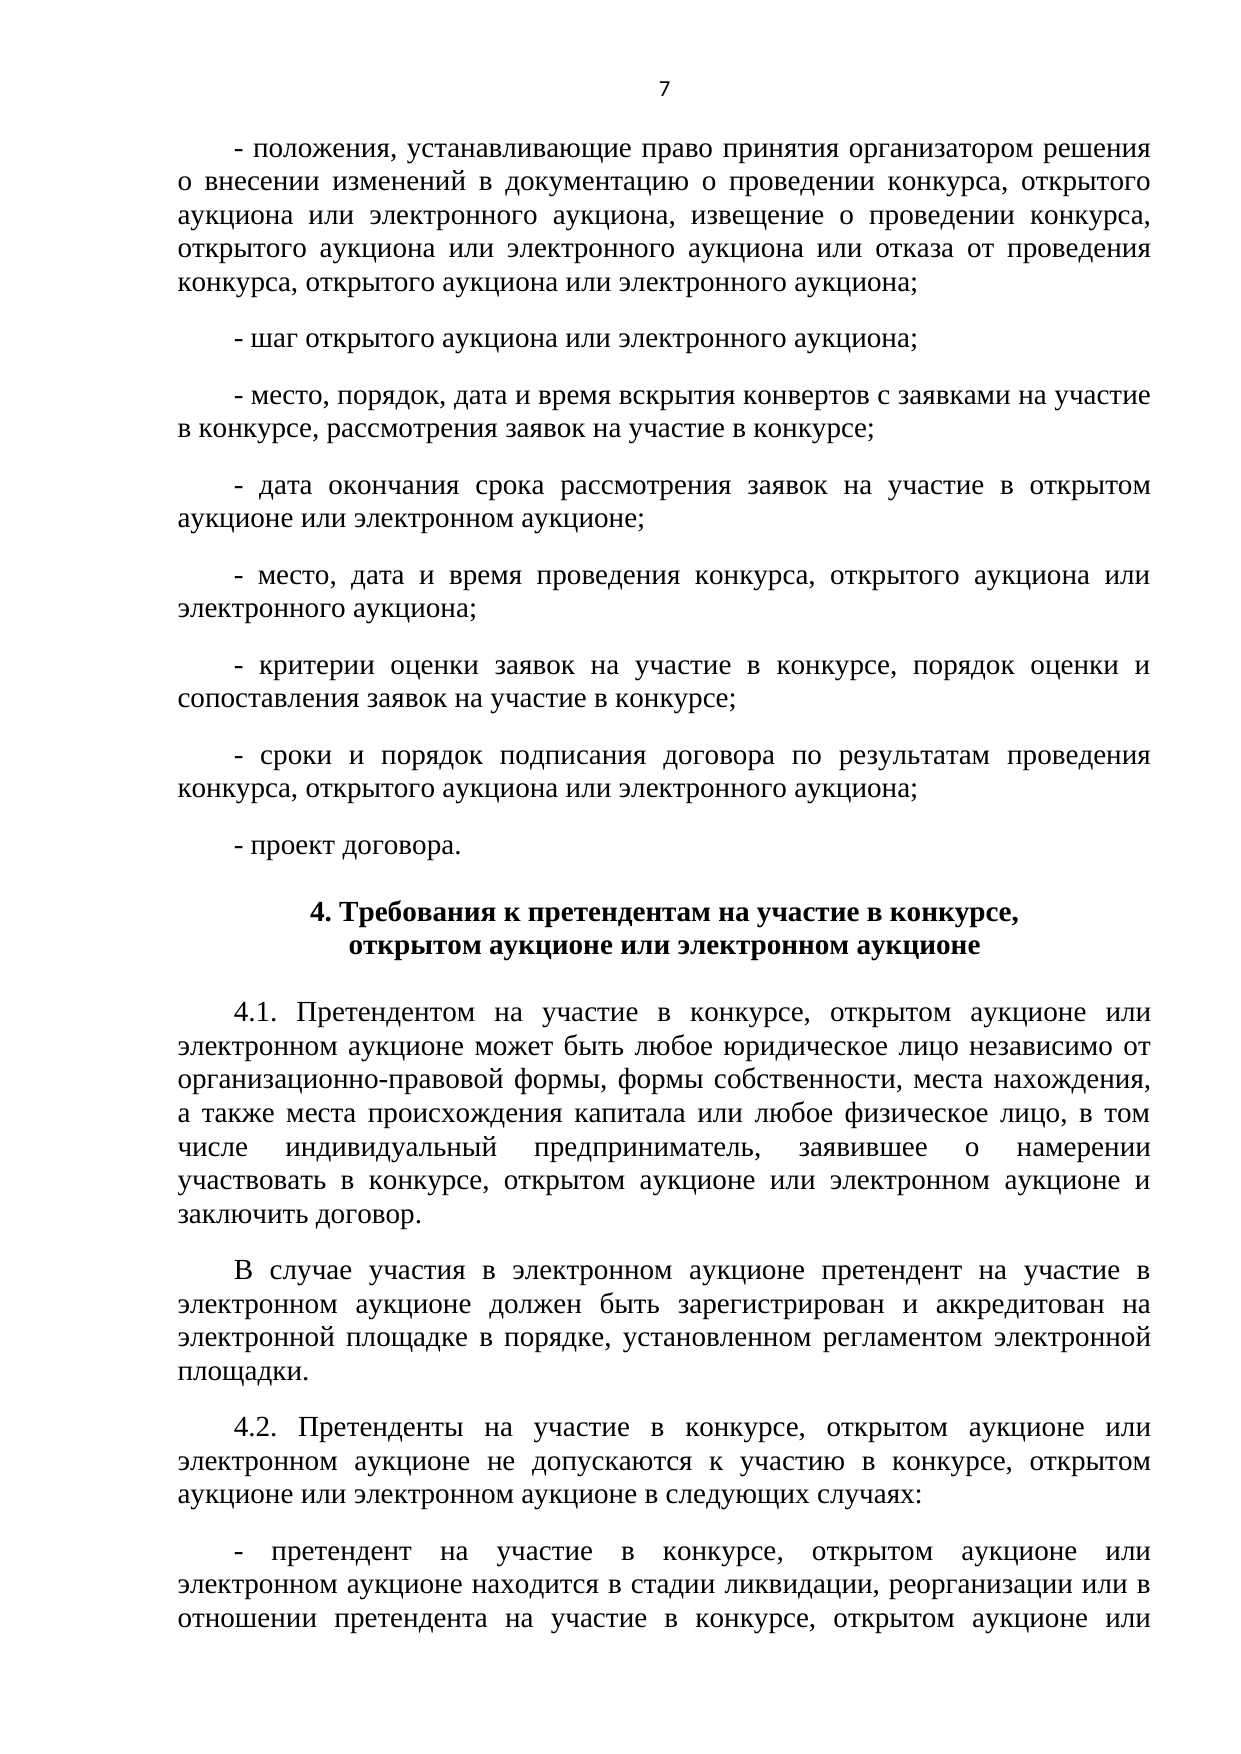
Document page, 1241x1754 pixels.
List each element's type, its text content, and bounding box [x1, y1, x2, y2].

text - дата окончания срока рассмотрения заявок на участие в открытом аукционе или электронном аукционе; [177, 467, 1152, 534]
text - шаг открытого аукциона или электронного аукциона; [177, 320, 1152, 354]
text - место, дата и время проведения конкурса, открытого аукциона или электронного аукциона; [177, 557, 1152, 624]
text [177, 1533, 1152, 1633]
title открытом аукционе или электронном аукционе [177, 927, 1152, 961]
title 4. Требования к претендентам на участие в конкурсе, [177, 894, 1152, 927]
text - проект договора. [177, 827, 1152, 860]
text 4.2. Претенденты на участие в конкурсе, открытом аукционе или электронном аукционе не допускаются к участию в конкурсе, открытом аукционе или электронном аукционе в следующих случаях: [177, 1409, 1152, 1510]
text В случае участия в электронном аукционе претендент на участие в электронном аукционе должен быть зарегистрирован и аккредитован на электронной площадке в порядке, установленном регламентом электронной площадки. [177, 1252, 1152, 1386]
text - положения, устанавливающие право принятия организатором решения о внесении изменений в документацию о проведении конкурса, открытого аукциона или электронного аукциона, извещение о проведении конкурса, открытого аукциона или электронного аукциона или отказа от проведения конкурса, открытого аукциона или электронного аукциона; [177, 130, 1152, 297]
text - критерии оценки заявок на участие в конкурсе, порядок оценки и сопоставления заявок на участие в конкурсе; [177, 647, 1152, 714]
text 4.1. Претендентом на участие в конкурсе, открытом аукционе или электронном аукционе может быть любое юридическое лицо независимо от организационно-правовой формы, формы собственности, места нахождения, а также места происхождения капитала или любое физическое лицо, в том числе индивидуальный предприниматель, заявившее о намерении участвовать в конкурсе, открытом аукционе или электронном аукционе и заключить договор. [177, 994, 1152, 1229]
text - сроки и порядок подписания договора по результатам проведения конкурса, открытого аукциона или электронного аукциона; [177, 737, 1152, 804]
text - место, порядок, дата и время вскрытия конвертов с заявками на участие в конкурсе, рассмотрения заявок на участие в конкурсе; [177, 377, 1152, 444]
